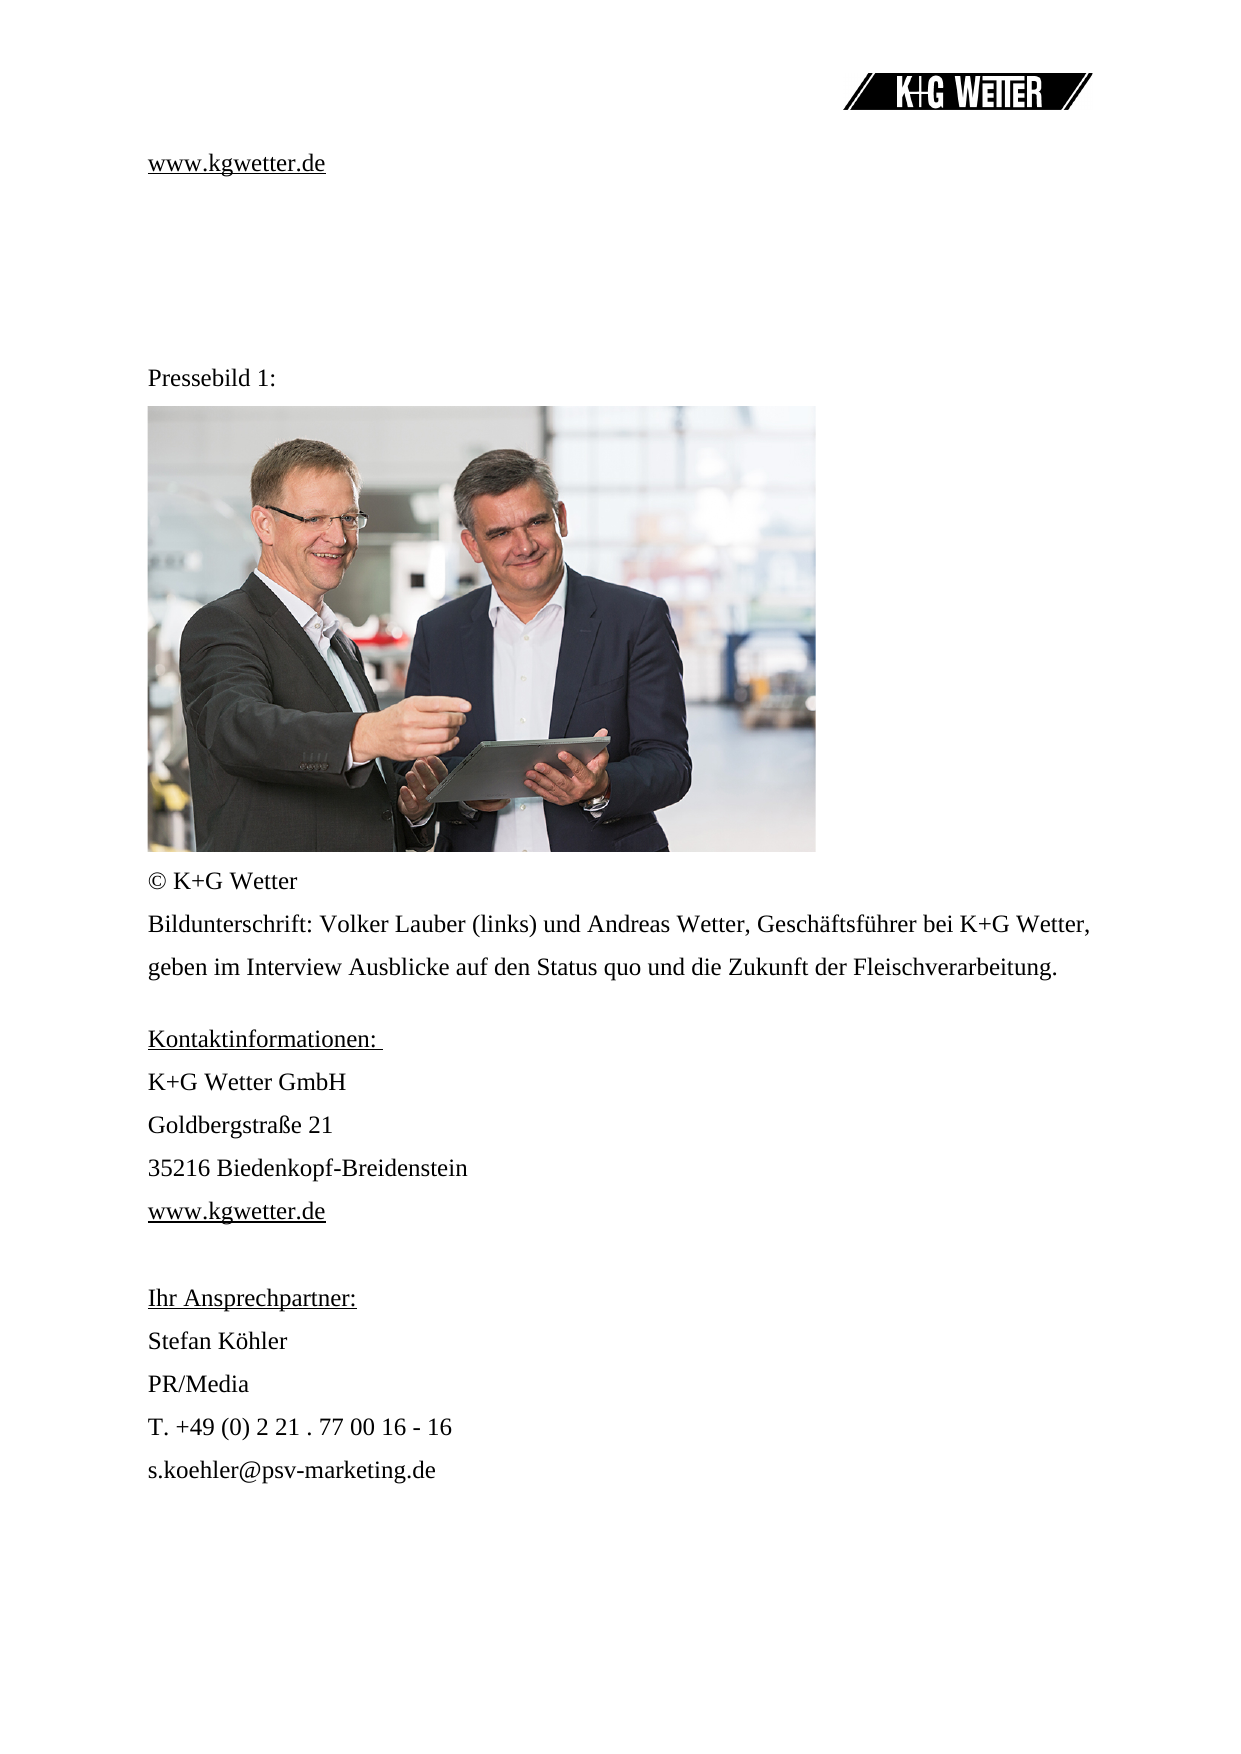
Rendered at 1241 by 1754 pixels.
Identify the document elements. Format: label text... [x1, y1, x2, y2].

text © K+G Wetter [148, 866, 1092, 894]
text www.kgwetter.de [148, 1196, 1092, 1225]
picture [147, 406, 816, 852]
text Pressebild 1: [148, 363, 1092, 392]
text Stefan Köhler [148, 1326, 1092, 1354]
text s.koehler@psv-marketing.de [148, 1455, 1092, 1484]
text PR/Media [148, 1369, 1092, 1398]
text Goldbergstraße 21 [148, 1110, 1092, 1139]
text 35216 Biedenkopf-Breidenstein [148, 1153, 1092, 1182]
text Bildunterschrift: Volker Lauber (links) und Andreas Wetter, Geschäftsführer bei K+G Wetter, geben im Interview Ausblicke auf den Status quo und die Zukunft der Fleischverarbeitung. [148, 909, 1092, 981]
picture [843, 73, 1093, 110]
text www.kgwetter.de [148, 148, 1092, 176]
text T. +49 (0) 2 21 . 77 00 16 - 16 [148, 1412, 1092, 1441]
text Ihr Ansprechpartner: [148, 1283, 1092, 1311]
text Kontaktinformationen: [148, 1024, 1092, 1053]
text K+G Wetter GmbH [148, 1067, 1092, 1096]
